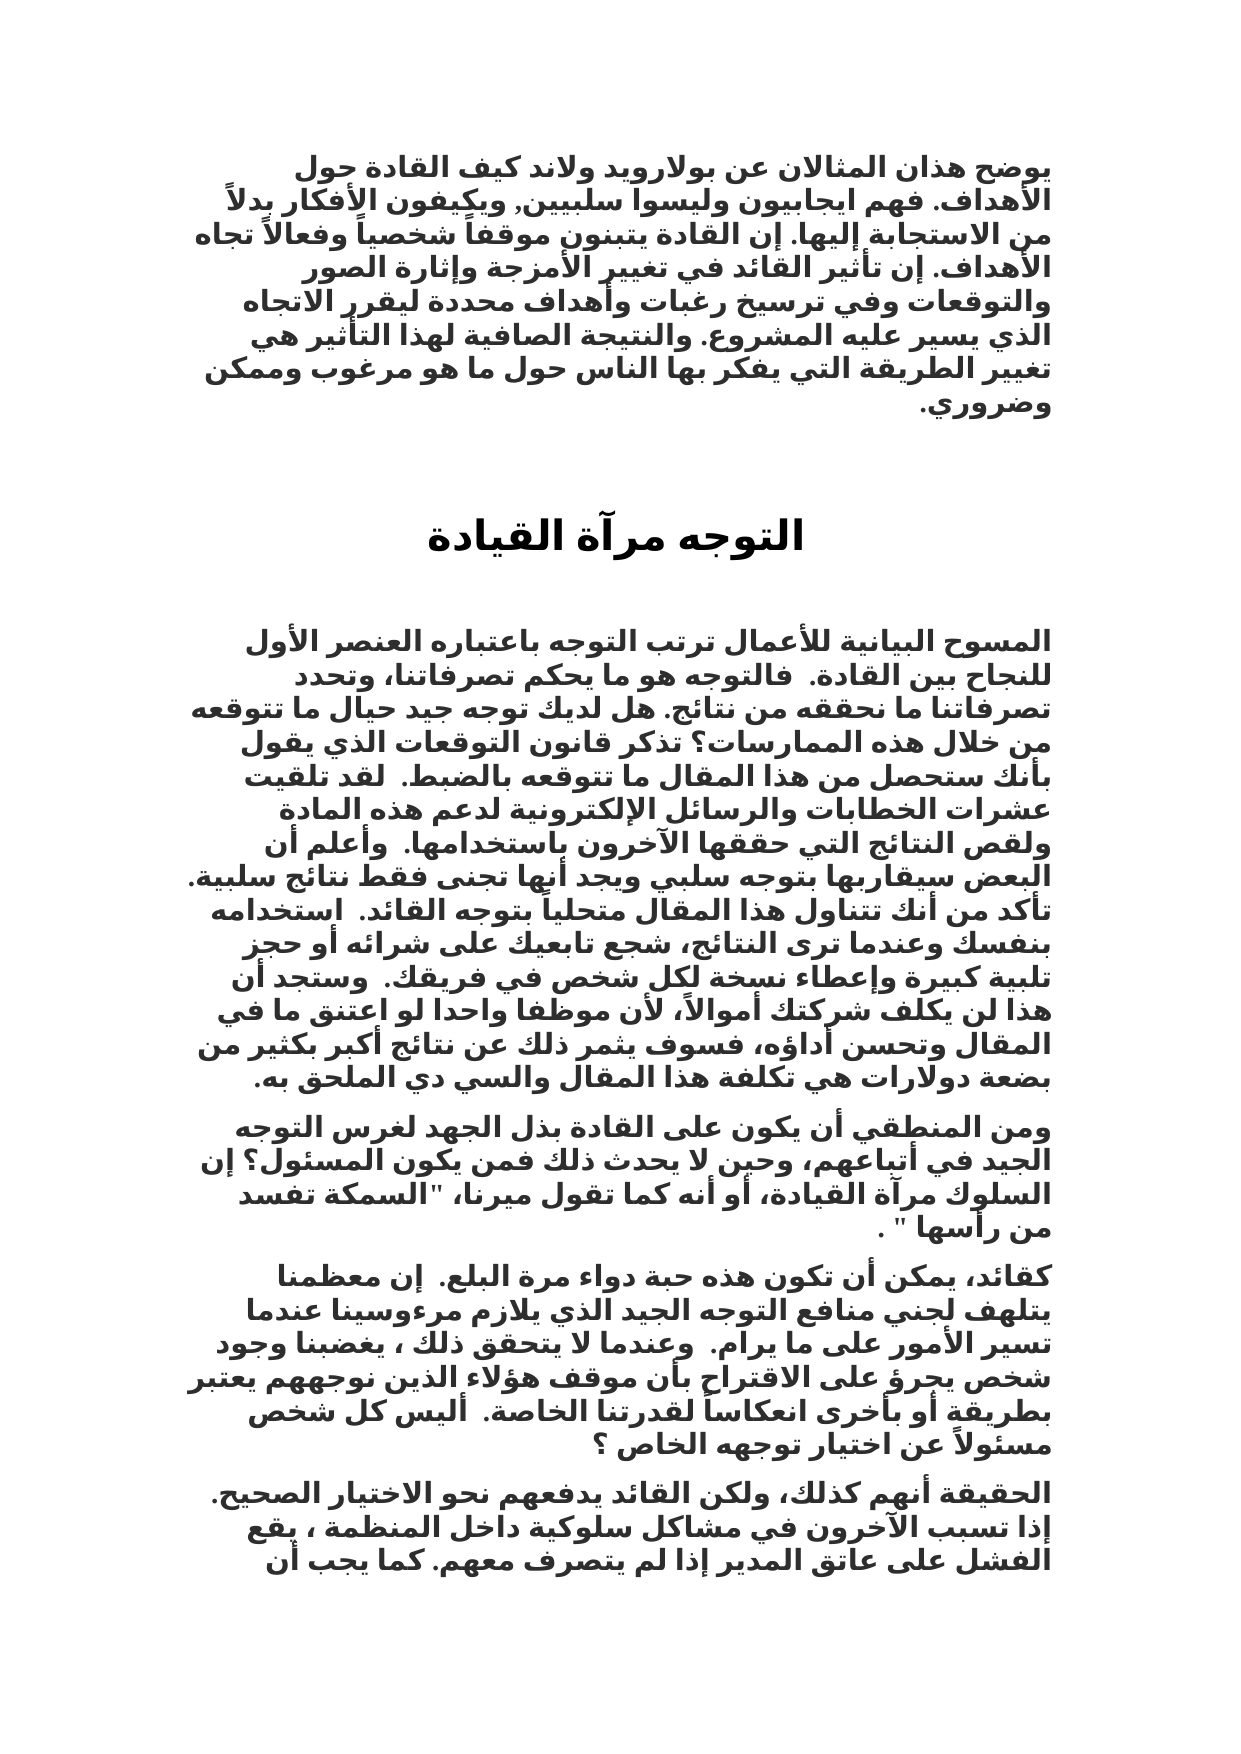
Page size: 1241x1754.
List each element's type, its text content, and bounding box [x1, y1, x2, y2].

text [187, 1476, 1053, 1577]
text المسوح البيانية للأعمال ترتب التوجه باعتباره العنصر الأول للنجاح بين القادة. فالتوجه هو ما يحكم تصرفاتنا، وتحدد تصرفاتنا ما نحققه من نتائج. هل لديك توجه جيد حيال ما تتوقعه من خلال هذه الممارسات؟ تذكر قانون التوقعات الذي يقول بأنك ستحصل من هذا المقال ما تتوقعه بالضبط. لقد تلقيت عشرات الخطابات والرسائل الإلكترونية لدعم هذه المادة ولقص النتائج التي حققها الآخرون باستخدامها. وأعلم أن البعض سيقاربها بتوجه سلبي ويجد أنها تجنى فقط نتائج سلبية. تأكد من أنك تتناول هذا المقال متحلياً بتوجه القائد. استخدامه بنفسك وعندما ترى النتائج، شجع تابعيك على شرائه أو حجز تلبية كبيرة وإعطاء نسخة لكل شخص في فريقك. وستجد أن هذا لن يكلف شركتك أموالاً، لأن موظفا واحدا لو اعتنق ما في المقال وتحسن أداؤه، فسوف يثمر ذلك عن نتائج أكبر بكثير من بضعة دولارات هي تكلفة هذا المقال والسي دي الملحق به. [187, 624, 1053, 1094]
text كقائد، يمكن أن تكون هذه حبة دواء مرة البلع. إن معظمنا يتلهف لجني منافع التوجه الجيد الذي يلازم مرءوسينا عندما تسير الأمور على ما يرام. وعندما لا يتحقق ذلك ، يغضبنا وجود شخص يجرؤ على الاقتراح بأن موقف هؤلاء الذين نوجههم يعتبر بطريقة أو بأخرى انعكاساً لقدرتنا الخاصة. أليس كل شخص مسئولاً عن اختيار توجهه الخاص ؟ [187, 1259, 1053, 1461]
text ومن المنطقي أن يكون على القادة بذل الجهد لغرس التوجه الجيد في أتباعهم، وحين لا يحدث ذلك فمن يكون المسئول؟ إن السلوك مرآة القيادة، أو أنه كما تقول ميرنا، "السمكة تفسد من رأسها " . [187, 1110, 1053, 1244]
text التوجه مرآة القيادة [187, 512, 1053, 560]
text يوضح هذان المثالان عن بولارويد ولاند كيف القادة حول الأهداف. فهم ايجابيون وليسوا سلبيين, ويكيفون الأفكار بدلاً من الاستجابة إليها. إن القادة يتبنون موقفاً شخصياً وفعالاً تجاه الأهداف. إن تأثير القائد في تغيير الأمزجة وإثارة الصور والتوقعات وفي ترسيخ رغبات وأهداف محددة ليقرر الاتجاه الذي يسير عليه المشروع. والنتيجة الصافية لهذا التأثير هي تغيير الطريقة التي يفكر بها الناس حول ما هو مرغوب وممكن وضروري. [187, 150, 1053, 418]
